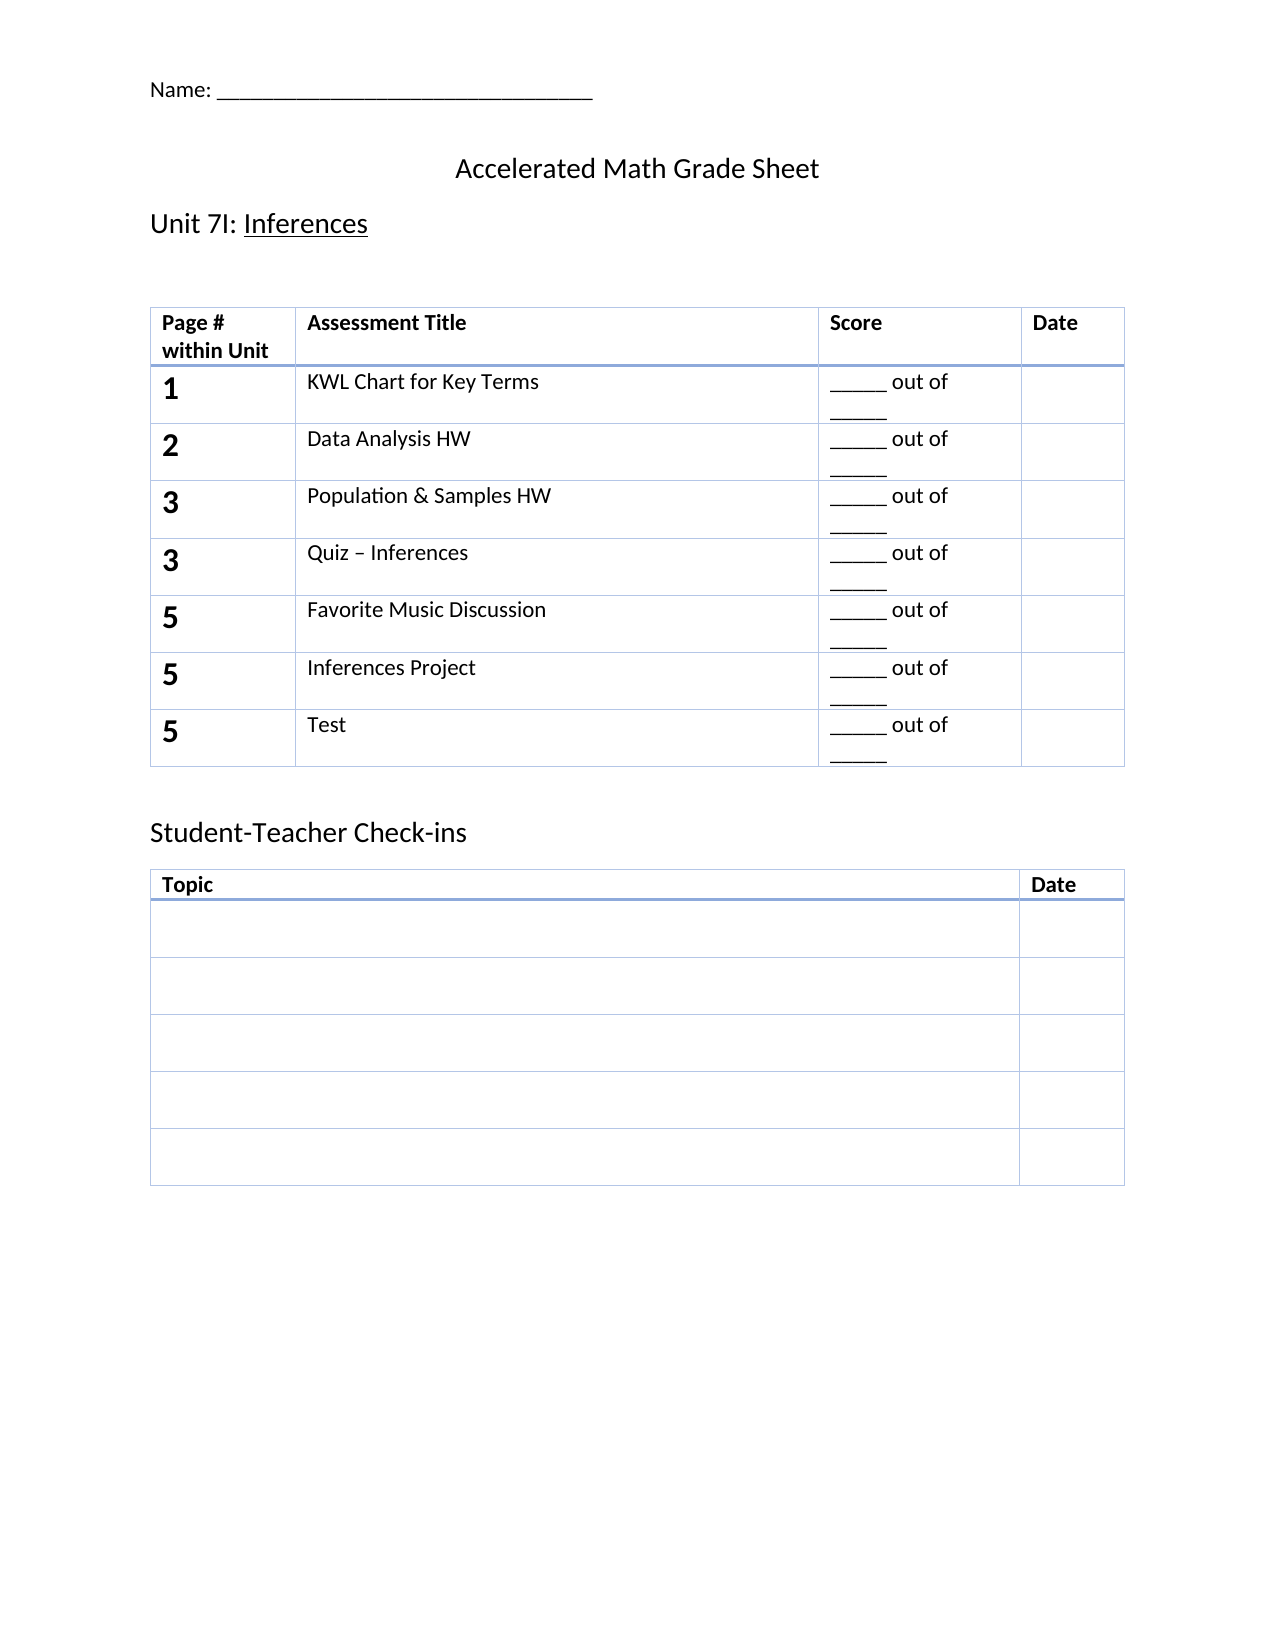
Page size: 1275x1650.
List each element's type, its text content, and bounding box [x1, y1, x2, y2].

text Accelerated Math Grade Sheet [150, 150, 1125, 186]
table_cell Test [296, 710, 818, 766]
table_cell 3 [151, 481, 295, 537]
table_cell [1020, 1129, 1124, 1185]
table_cell 5 [151, 653, 295, 709]
table_cell Population & Samples HW [296, 481, 818, 537]
table_cell [151, 958, 1019, 1014]
table_cell [1022, 596, 1124, 652]
table_cell _____ out of _____ [819, 481, 1021, 537]
table_cell 3 [151, 539, 295, 594]
table_cell 5 [151, 596, 295, 652]
table_cell [1022, 481, 1124, 537]
table_cell _____ out of _____ [819, 367, 1021, 423]
table_cell [151, 1129, 1019, 1185]
table_cell [1020, 901, 1124, 957]
table_cell _____ out of _____ [819, 596, 1021, 652]
table_cell _____ out of _____ [819, 539, 1021, 594]
table_cell [1022, 367, 1124, 423]
table_header Page # within Unit [151, 308, 295, 364]
table_cell _____ out of _____ [819, 424, 1021, 480]
table_cell Favorite Music Discussion [296, 596, 818, 652]
table_cell Inferences Project [296, 653, 818, 709]
table_cell Data Analysis HW [296, 424, 818, 480]
table_cell [151, 1015, 1019, 1071]
table_header Date [1020, 870, 1124, 898]
table_cell Quiz – Inferences [296, 539, 818, 594]
table_header Score [819, 308, 1021, 364]
table_cell 2 [151, 424, 295, 480]
table_cell _____ out of _____ [819, 653, 1021, 709]
text Student-Teacher Check-ins [150, 814, 1125, 849]
table_cell [1022, 710, 1124, 766]
table_cell [1020, 1072, 1124, 1128]
table_cell [151, 901, 1019, 957]
table_header Assessment Title [296, 308, 818, 364]
table_header Date [1022, 308, 1124, 364]
table_header Topic [151, 870, 1019, 898]
table_cell [1022, 424, 1124, 480]
table_cell [1020, 1015, 1124, 1071]
table_cell 1 [151, 367, 295, 423]
table_cell _____ out of _____ [819, 710, 1021, 766]
table_cell 5 [151, 710, 295, 766]
text Unit 7I: Inferences [150, 205, 1125, 241]
table_cell [1022, 539, 1124, 594]
table_cell [151, 1072, 1019, 1128]
table_cell [1020, 958, 1124, 1014]
table_cell [1022, 653, 1124, 709]
table_cell KWL Chart for Key Terms [296, 367, 818, 423]
